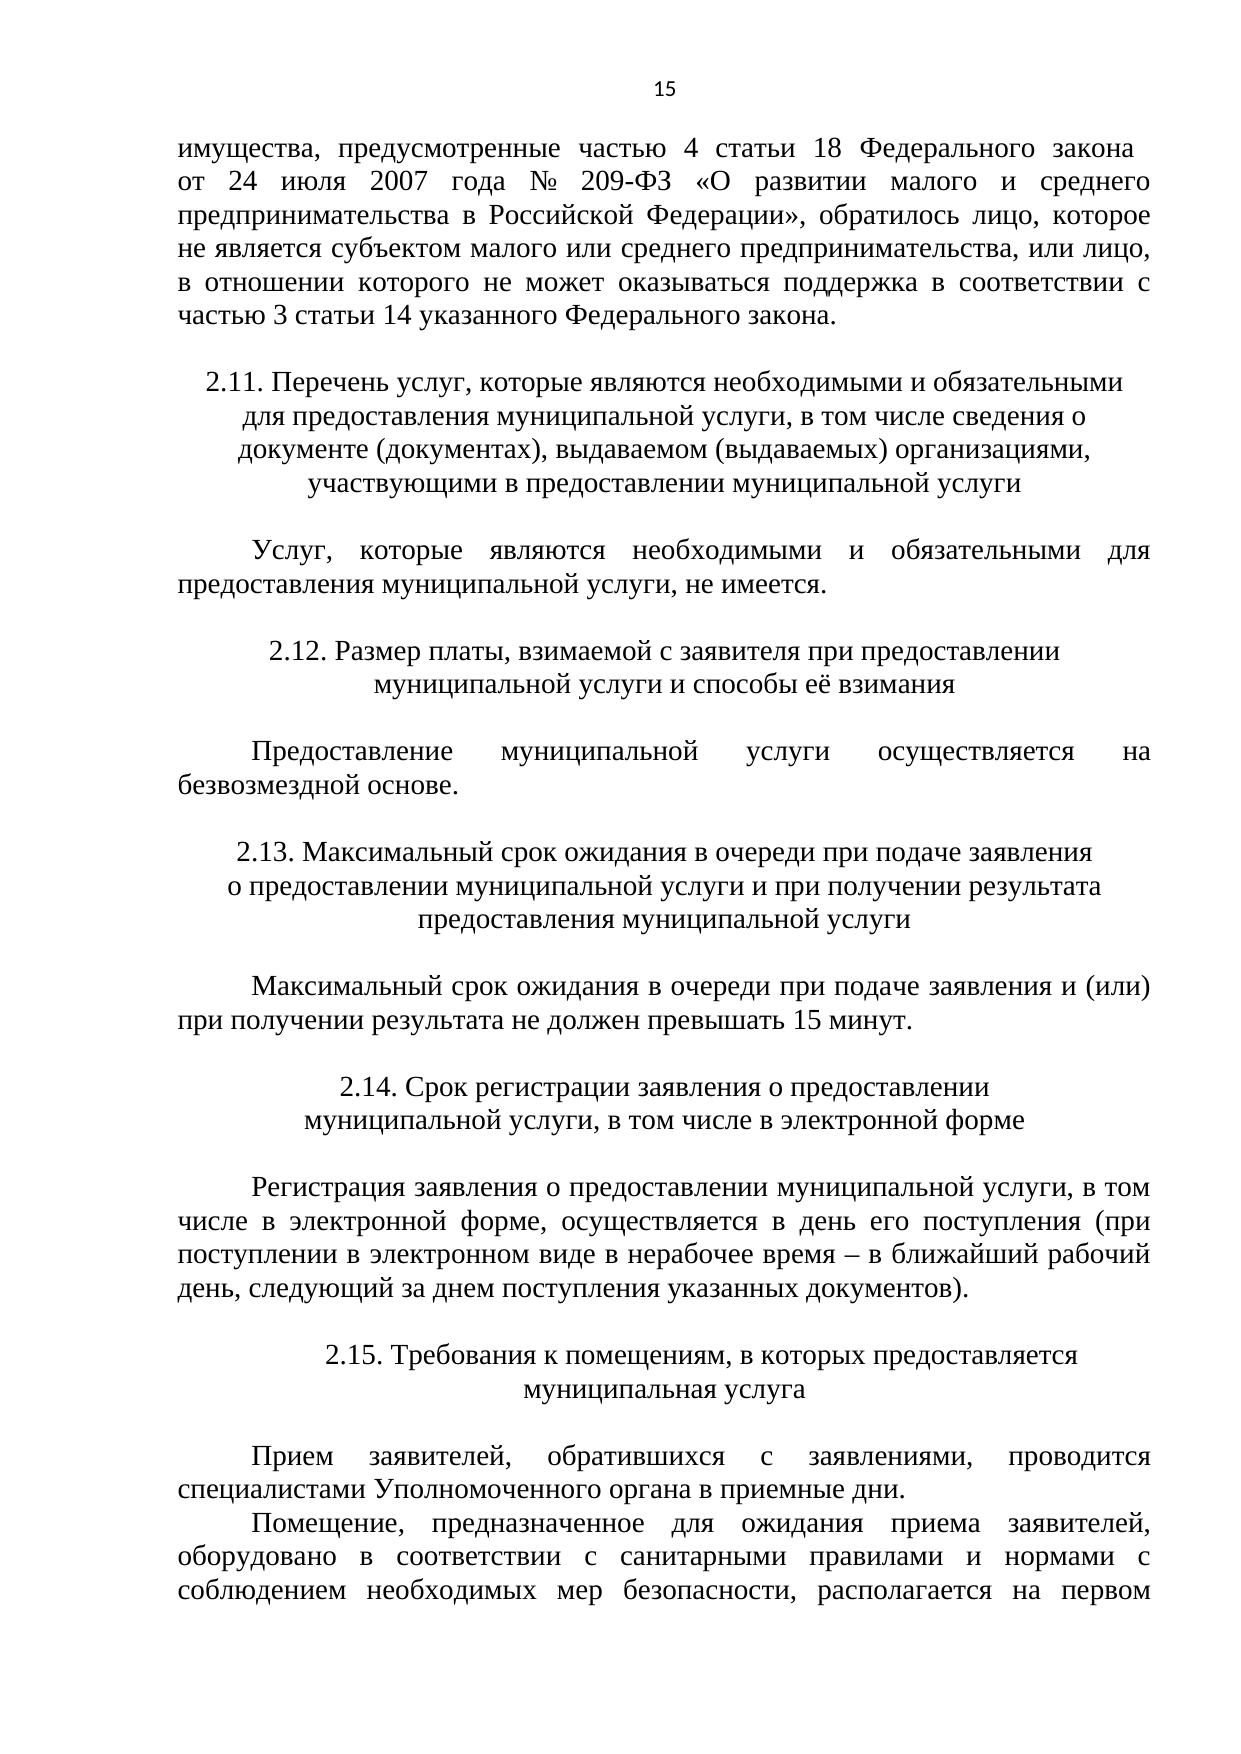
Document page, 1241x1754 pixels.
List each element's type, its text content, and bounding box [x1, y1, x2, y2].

text муниципальная услуга [177, 1371, 1152, 1404]
text Регистрация заявления о предоставлении муниципальной услуги, в том числе в электронной форме, осуществляется в день его поступления (при поступлении в электронном виде в нерабочее время – в ближайший рабочий день, следующий за днем поступления указанных документов). [177, 1169, 1152, 1304]
subtitle Услуг, которые являются необходимыми и обязательными для предоставления муниципальной услуги, не имеется. [177, 532, 1152, 599]
text 2.11. Перечень услуг, которые являются необходимыми и обязательными [177, 364, 1152, 398]
text муниципальной услуги, в том числе в электронной форме [177, 1102, 1152, 1136]
text муниципальной услуги и способы её взимания [177, 666, 1152, 700]
text 2.13. Максимальный срок ожидания в очереди при подаче заявления [177, 834, 1152, 868]
subtitle 2.15. Требования к помещениям, в которых предоставляется [177, 1337, 1152, 1371]
text Прием заявителей, обратившихся с заявлениями, проводится специалистами Уполномоченного органа в приемные дни. [177, 1438, 1152, 1505]
text 2.14. Срок регистрации заявления о предоставлении [177, 1069, 1152, 1102]
text 2.12. Размер платы, взимаемой с заявителя при предоставлении [177, 633, 1152, 666]
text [177, 130, 1152, 331]
text о предоставлении муниципальной услуги и при получении результата предоставления муниципальной услуги [177, 868, 1152, 935]
text Предоставление муниципальной услуги осуществляется на безвозмездной основе. [177, 733, 1152, 801]
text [177, 1505, 1152, 1606]
text для предоставления муниципальной услуги, в том числе сведения о документе (документах), выдаваемом (выдаваемых) организациями, участвующими в предоставлении муниципальной услуги [177, 398, 1152, 499]
text Максимальный срок ожидания в очереди при подаче заявления и (или) при получении результата не должен превышать 15 минут. [177, 968, 1152, 1035]
